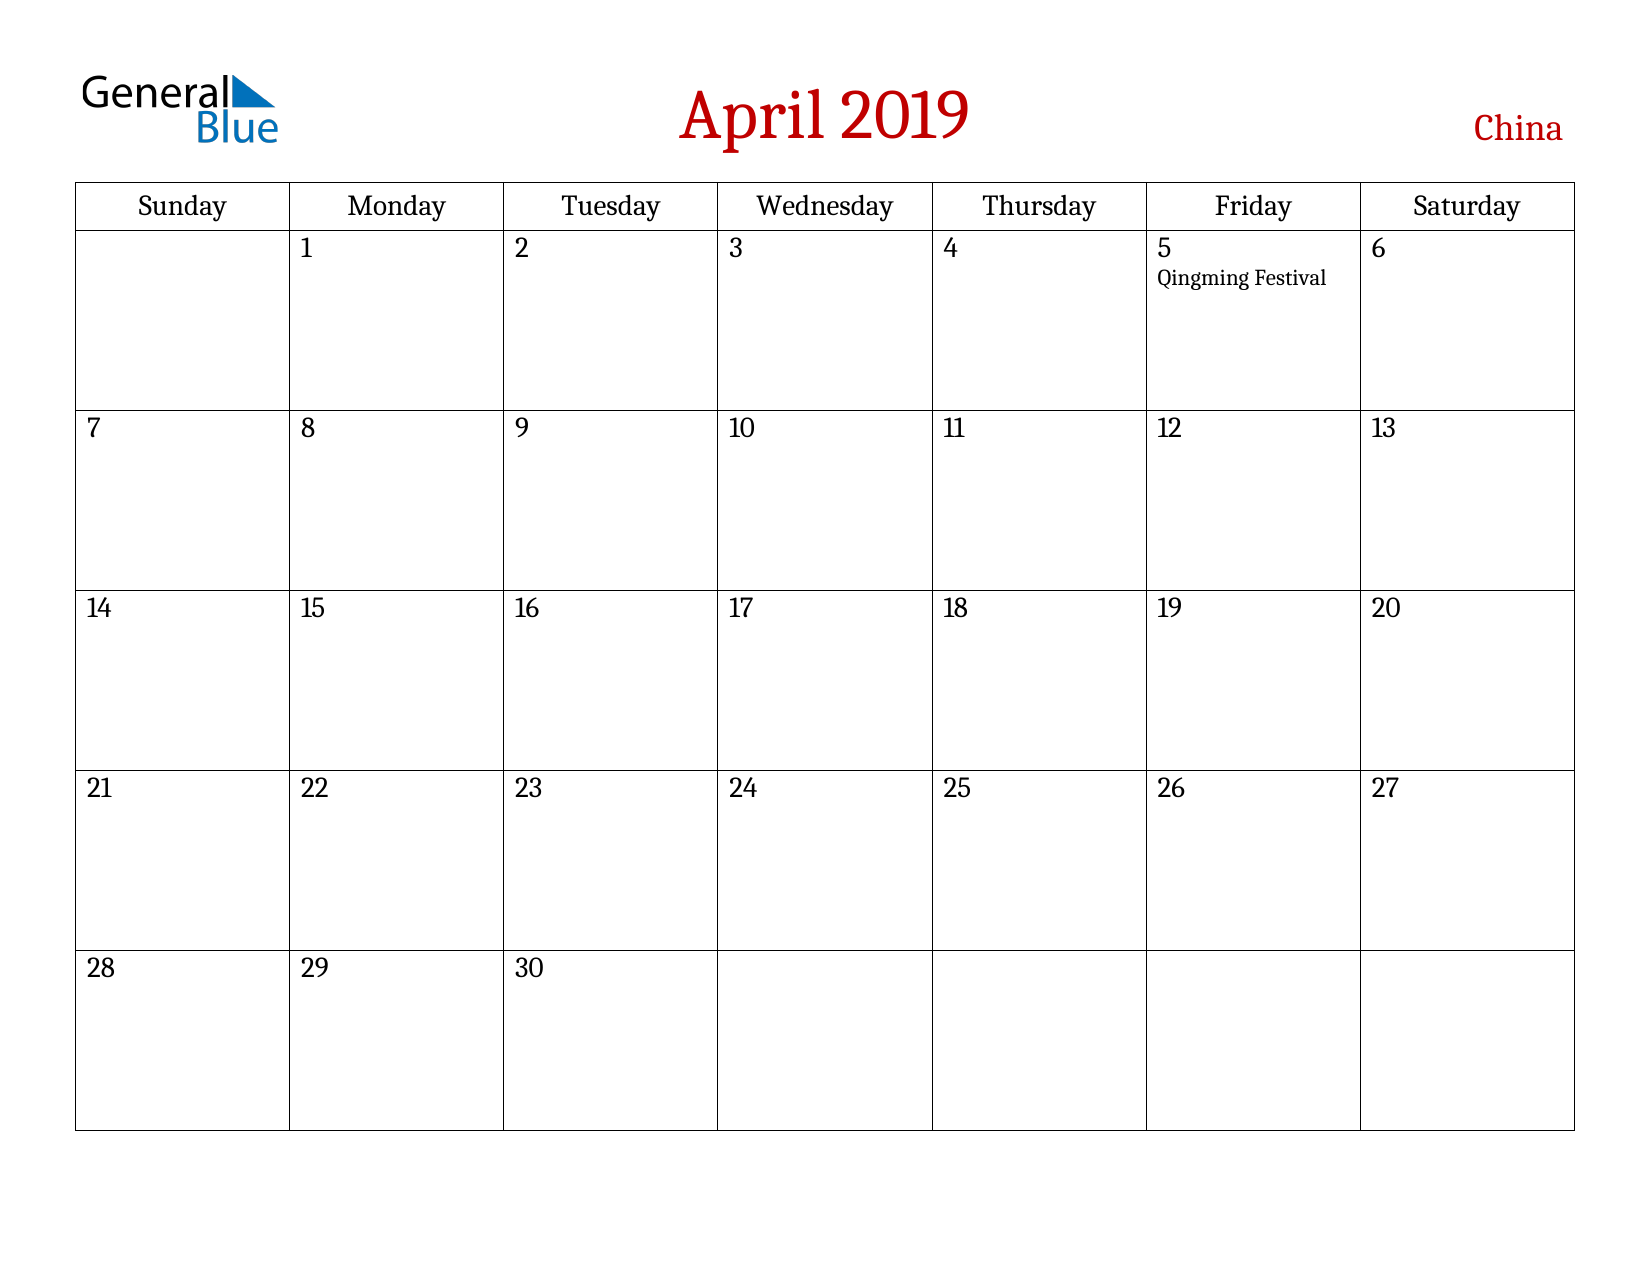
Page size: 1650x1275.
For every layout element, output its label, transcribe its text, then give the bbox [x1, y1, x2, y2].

table_cell 11 [933, 411, 1146, 444]
table_header China [1146, 75, 1574, 182]
table_cell 30 [504, 951, 717, 985]
table_cell 8 [290, 411, 503, 444]
table_cell [76, 805, 289, 950]
table_cell [933, 625, 1146, 770]
table_cell [718, 951, 932, 985]
table_cell 1 [290, 231, 503, 264]
table_header April 2019 [504, 75, 1146, 182]
table_cell [1147, 951, 1360, 985]
table_cell [76, 231, 289, 264]
table_cell [718, 265, 932, 410]
table_cell [290, 985, 503, 1130]
table_cell 5 [1147, 231, 1360, 264]
table_cell [933, 445, 1146, 590]
table_cell Sunday [76, 183, 289, 230]
table_cell [1147, 445, 1360, 590]
table_cell 23 [504, 771, 717, 805]
table_cell [1361, 265, 1574, 410]
table_cell 22 [290, 771, 503, 805]
table_cell Tuesday [504, 183, 717, 230]
table_header [76, 75, 503, 182]
table_cell [504, 625, 717, 770]
table_cell 25 [933, 771, 1146, 805]
table_cell [1147, 625, 1360, 770]
picture [82, 75, 278, 143]
table_cell [504, 985, 717, 1130]
table_cell Monday [290, 183, 503, 230]
table_cell 29 [290, 951, 503, 985]
table_cell 13 [1361, 411, 1574, 444]
table_cell [504, 445, 717, 590]
table_cell [76, 625, 289, 770]
table_cell 15 [290, 591, 503, 625]
table_cell [933, 265, 1146, 410]
table_cell 16 [504, 591, 717, 625]
table_cell [1147, 805, 1360, 950]
table_cell 12 [1147, 411, 1360, 444]
table_cell [504, 805, 717, 950]
table_cell [1361, 985, 1574, 1130]
table_cell [718, 445, 932, 590]
table_cell 18 [933, 591, 1146, 625]
table_cell Thursday [933, 183, 1146, 230]
table_cell [933, 951, 1146, 985]
table_cell [718, 805, 932, 950]
table_cell 19 [1147, 591, 1360, 625]
table_cell 10 [718, 411, 932, 444]
table_cell [1361, 951, 1574, 985]
table_cell [933, 805, 1146, 950]
table_cell [1361, 805, 1574, 950]
table_cell Qingming Festival [1147, 265, 1360, 410]
table_cell 4 [933, 231, 1146, 264]
table_cell [290, 265, 503, 410]
table_cell [1361, 445, 1574, 590]
table_cell 6 [1361, 231, 1574, 264]
table_cell Friday [1147, 183, 1360, 230]
table_cell [1361, 625, 1574, 770]
table_cell [1147, 985, 1360, 1130]
table_cell 7 [76, 411, 289, 444]
table_cell 3 [718, 231, 932, 264]
table_cell 14 [76, 591, 289, 625]
table_cell 28 [76, 951, 289, 985]
table_cell [933, 985, 1146, 1130]
table_cell Wednesday [718, 183, 932, 230]
table_cell [76, 445, 289, 590]
table_cell 9 [504, 411, 717, 444]
table_cell [290, 445, 503, 590]
table_cell 24 [718, 771, 932, 805]
table_cell [504, 265, 717, 410]
table_cell [290, 625, 503, 770]
table_cell 17 [718, 591, 932, 625]
table_cell 26 [1147, 771, 1360, 805]
table_cell [290, 805, 503, 950]
table_cell 20 [1361, 591, 1574, 625]
table_cell 2 [504, 231, 717, 264]
table_cell [718, 985, 932, 1130]
table_cell [76, 265, 289, 410]
table_cell [718, 625, 932, 770]
table_cell Saturday [1361, 183, 1574, 230]
table_cell 21 [76, 771, 289, 805]
table_cell [76, 985, 289, 1130]
table_cell 27 [1361, 771, 1574, 805]
